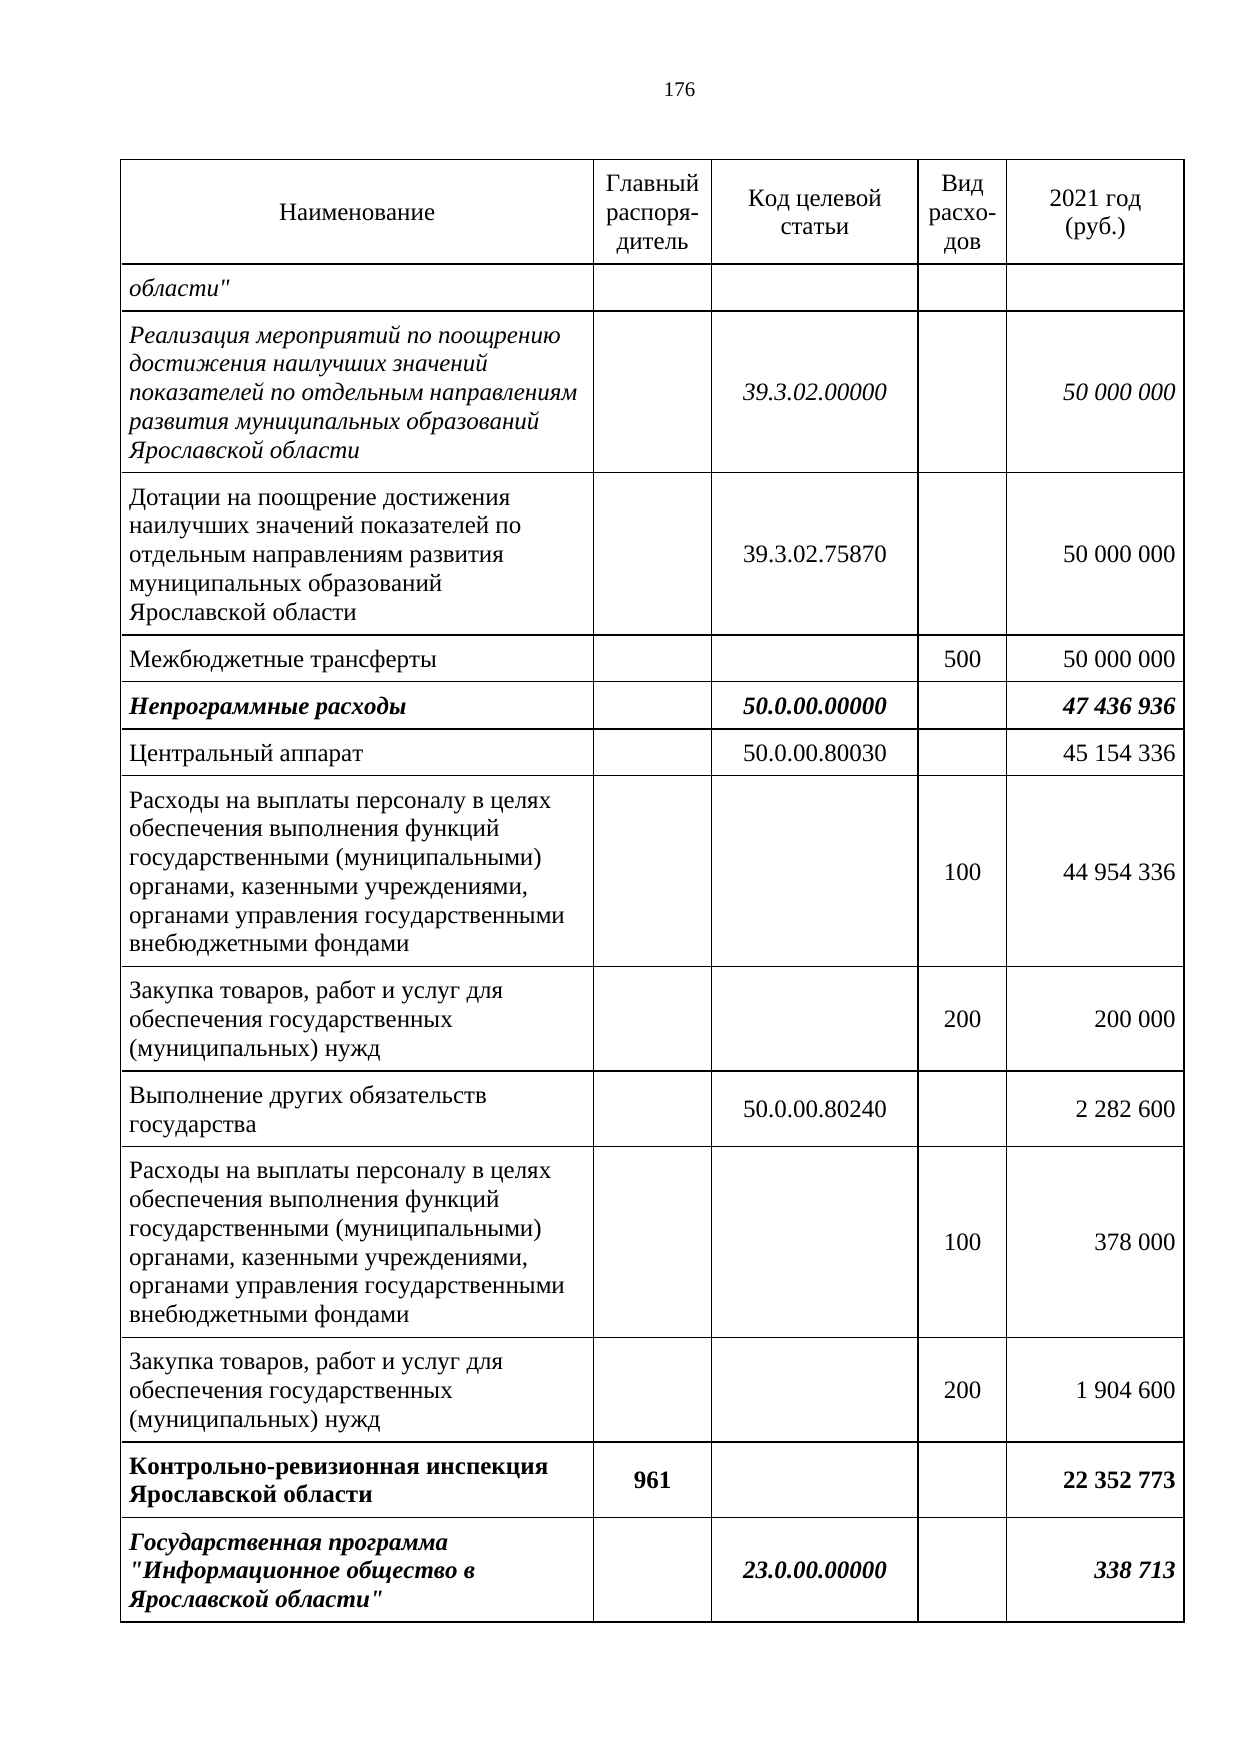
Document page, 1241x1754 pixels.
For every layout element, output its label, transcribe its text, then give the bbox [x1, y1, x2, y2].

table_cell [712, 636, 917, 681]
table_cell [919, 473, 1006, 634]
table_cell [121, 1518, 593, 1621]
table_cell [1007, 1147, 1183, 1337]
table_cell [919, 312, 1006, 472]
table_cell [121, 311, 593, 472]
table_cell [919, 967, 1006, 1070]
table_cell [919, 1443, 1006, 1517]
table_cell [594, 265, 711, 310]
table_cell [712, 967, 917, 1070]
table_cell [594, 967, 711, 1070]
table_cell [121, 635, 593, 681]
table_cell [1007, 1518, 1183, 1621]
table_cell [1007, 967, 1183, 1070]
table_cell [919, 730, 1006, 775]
table_header Код целевой статьи [712, 160, 917, 263]
table_header Наименование [121, 160, 593, 263]
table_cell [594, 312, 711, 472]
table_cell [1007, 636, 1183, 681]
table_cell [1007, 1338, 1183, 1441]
table_header Главный распоря-дитель [594, 160, 711, 263]
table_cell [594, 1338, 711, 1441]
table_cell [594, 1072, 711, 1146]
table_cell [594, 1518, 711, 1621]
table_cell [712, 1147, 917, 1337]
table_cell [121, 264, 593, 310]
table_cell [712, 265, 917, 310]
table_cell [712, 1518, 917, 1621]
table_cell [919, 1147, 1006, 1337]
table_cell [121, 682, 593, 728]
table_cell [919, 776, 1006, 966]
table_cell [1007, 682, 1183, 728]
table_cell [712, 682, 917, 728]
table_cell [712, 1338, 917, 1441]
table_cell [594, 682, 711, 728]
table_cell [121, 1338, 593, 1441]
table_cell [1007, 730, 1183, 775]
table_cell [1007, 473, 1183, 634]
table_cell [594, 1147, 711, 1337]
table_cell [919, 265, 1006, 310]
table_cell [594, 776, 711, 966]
table_header 2021 год (руб.) [1007, 160, 1183, 263]
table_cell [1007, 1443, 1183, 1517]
table_header Вид расхо-дов [919, 160, 1006, 263]
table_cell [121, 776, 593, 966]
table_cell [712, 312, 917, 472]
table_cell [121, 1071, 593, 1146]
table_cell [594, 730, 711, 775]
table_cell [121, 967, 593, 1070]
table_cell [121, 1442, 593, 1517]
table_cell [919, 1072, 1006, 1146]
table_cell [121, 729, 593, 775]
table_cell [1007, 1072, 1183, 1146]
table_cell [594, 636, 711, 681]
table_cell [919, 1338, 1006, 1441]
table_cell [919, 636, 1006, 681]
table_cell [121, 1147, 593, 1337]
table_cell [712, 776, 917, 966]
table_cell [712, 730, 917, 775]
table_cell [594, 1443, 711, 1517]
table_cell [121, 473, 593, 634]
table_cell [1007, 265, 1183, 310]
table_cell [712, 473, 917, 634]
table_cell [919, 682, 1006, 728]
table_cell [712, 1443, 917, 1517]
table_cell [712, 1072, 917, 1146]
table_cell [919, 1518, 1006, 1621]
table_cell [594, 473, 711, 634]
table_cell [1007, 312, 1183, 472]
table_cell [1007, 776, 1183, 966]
